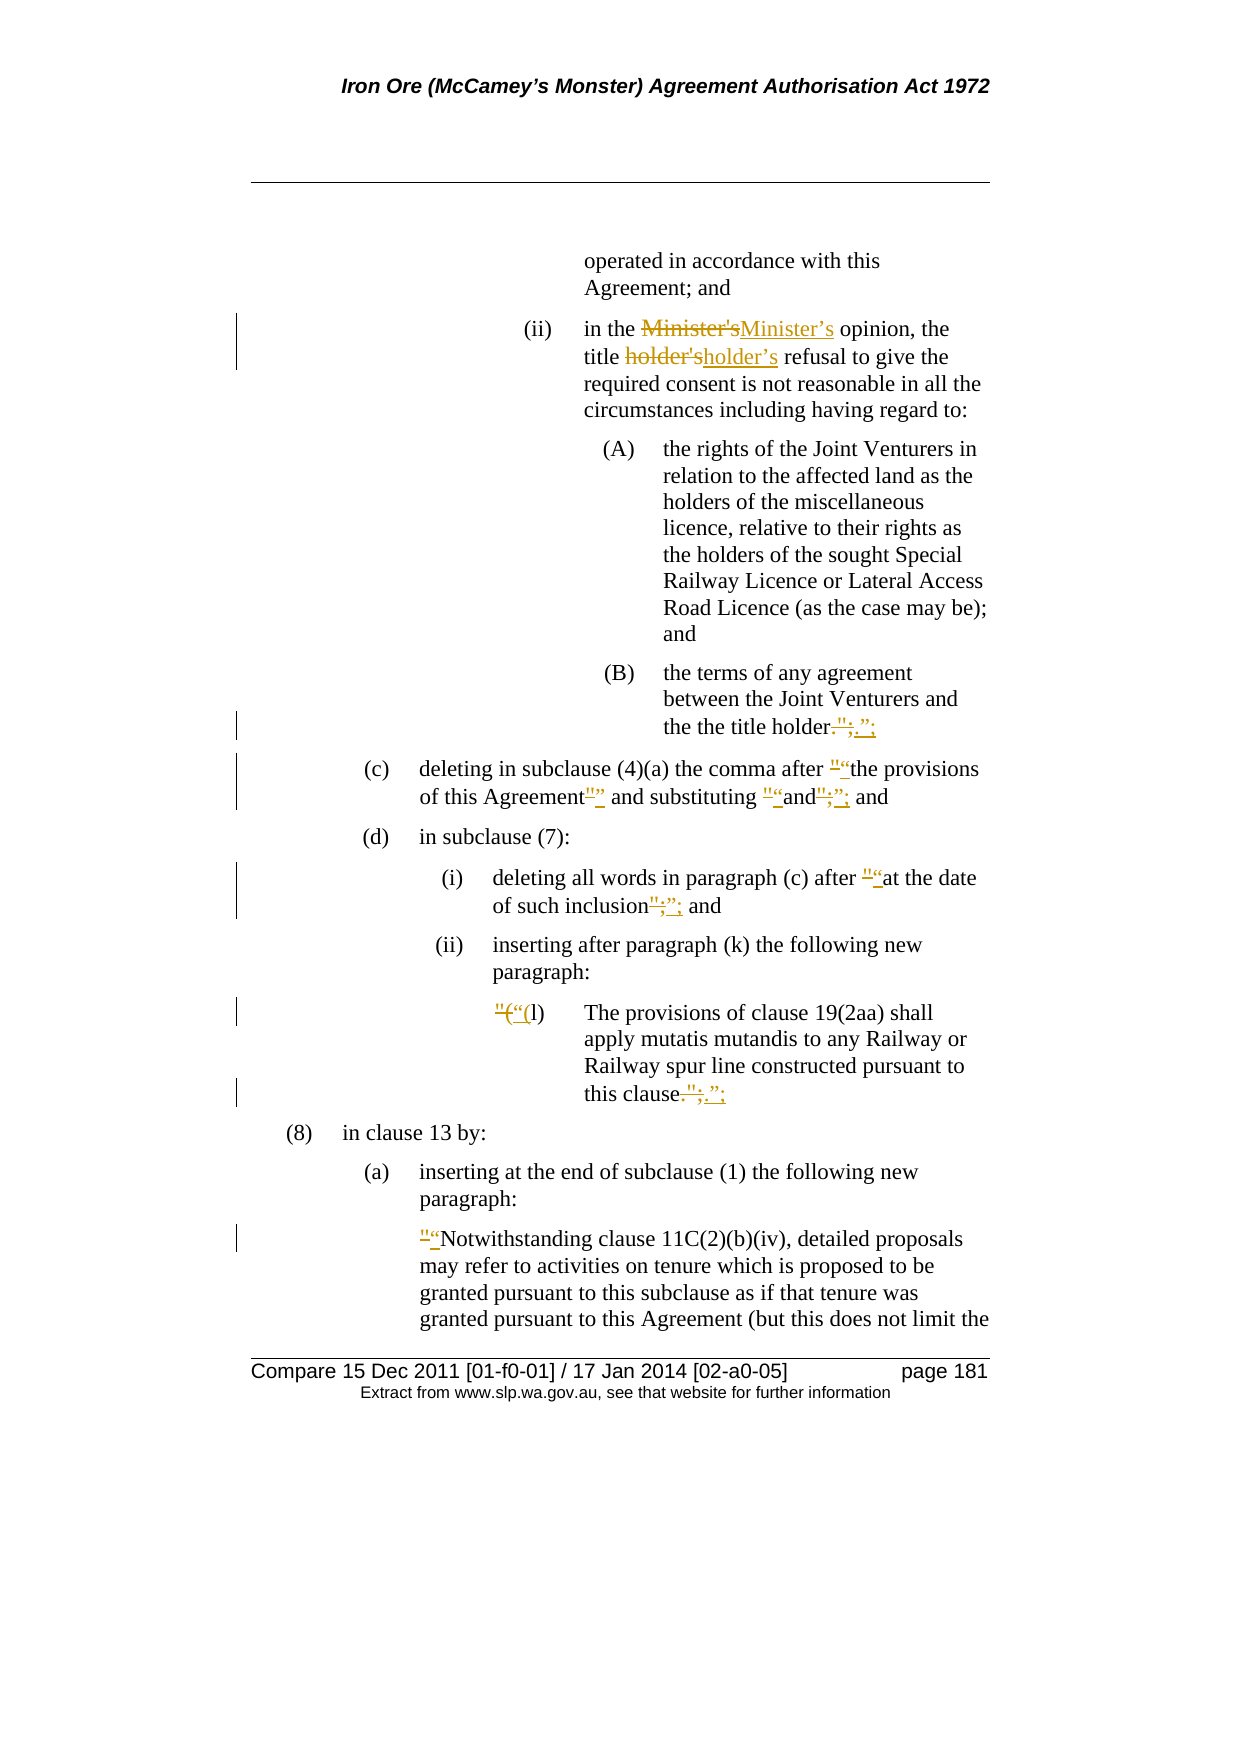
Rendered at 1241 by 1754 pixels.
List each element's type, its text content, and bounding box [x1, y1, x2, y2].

text (ii) inserting after paragraph (k) the following new paragraph: [251, 932, 990, 984]
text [419, 1223, 990, 1331]
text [251, 247, 990, 300]
text (c) deleting in subclause (4)(a) the comma after the provisions of this Agreement and substituting and and [251, 753, 990, 810]
text (B) the terms of any agreement between the Joint Venturers and the the title holder [251, 659, 990, 740]
text (d) in subclause (7): [251, 823, 990, 849]
text l) The provisions of clause 19(2aa) shall apply mutatis mutandis to any Railway or Railway spur line constructed pursuant to this clause [494, 997, 990, 1107]
text (i) deleting all words in paragraph (c) after at the date of such inclusion and [251, 862, 990, 919]
text (a) inserting at the end of subclause (1) the following new paragraph: [251, 1158, 990, 1211]
text (ii) in the opinion, the title refusal to give the required consent is not reasonable in all the circumstances including having regard to: [251, 313, 990, 423]
text (A) the rights of the Joint Venturers in relation to the affected land as the holders of the miscellaneous licence, relative to their rights as the holders of the sought Special Railway Licence or Lateral Access Road Licence (as the case may be); and [251, 435, 990, 646]
text (8) in clause 13 by: [251, 1119, 990, 1146]
